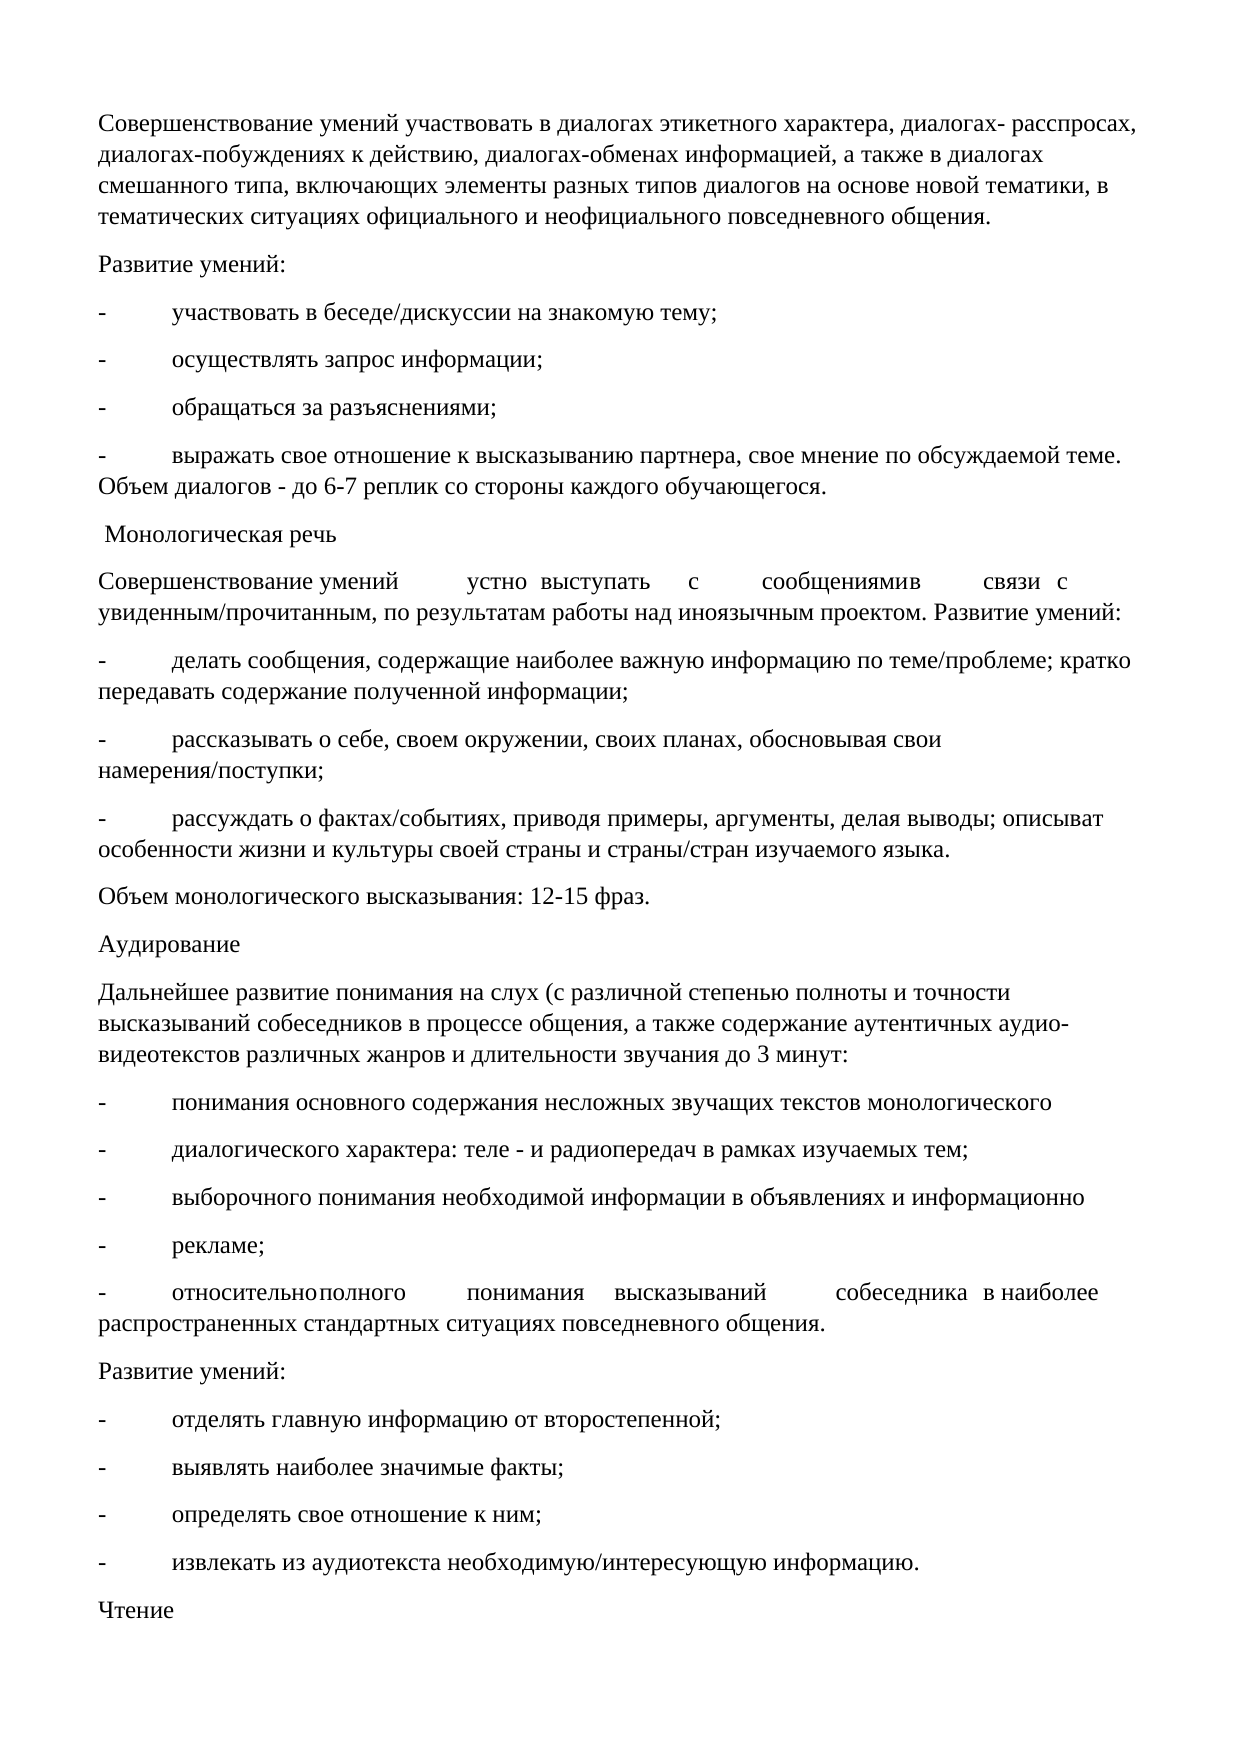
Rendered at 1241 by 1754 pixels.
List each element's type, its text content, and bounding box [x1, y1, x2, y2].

text Развитие умений: [98, 249, 1151, 278]
text - обращаться за разъяснениями; [98, 392, 1151, 421]
text - выборочного понимания необходимой информации в объявлениях и информационно [98, 1182, 1151, 1211]
text Совершенствование умений участвовать в диалогах этикетного характера, диалогах- расспросах, диалогах-побуждениях к действию, диалогах-обменах информацией, а также в диалогах смешанного типа, включающих элементы разных типов диалогов на основе новой тематики, в тематических ситуациях официального и неофициального повседневного общения. [98, 108, 1151, 230]
text - извлекать из аудиотекста необходимую/интересующую информацию. [98, 1547, 1151, 1576]
text Чтение [98, 1595, 1151, 1623]
text - понимания основного содержания несложных звучащих текстов монологического [98, 1087, 1151, 1115]
text Дальнейшее развитие понимания на слух (с различной степенью полноты и точности высказываний собеседников в процессе общения, а также содержание аутентичных аудио-видеотекстов различных жанров и длительности звучания до 3 минут: [98, 977, 1151, 1068]
text - выявлять наиболее значимые факты; [98, 1452, 1151, 1480]
text - выражать свое отношение к высказыванию партнера, свое мнение по обсуждаемой теме. Объем диалогов - до 6-7 реплик со стороны каждого обучающегося. [98, 440, 1151, 500]
text Развитие умений: [98, 1356, 1151, 1385]
text Объем монологического высказывания: 12-15 фраз. [98, 881, 1151, 910]
text Совершенствование умений устно выступать с сообщениями в связи с увиденным/прочитанным, по результатам работы над иноязычным проектом. Развитие умений: [98, 566, 1151, 626]
text - отделять главную информацию от второстепенной; [98, 1404, 1151, 1433]
text - определять свое отношение к ним; [98, 1499, 1151, 1528]
text - диалогического характера: теле - и радиопередач в рамках изучаемых тем; [98, 1134, 1151, 1163]
text Аудирование [98, 929, 1151, 958]
text - рассуждать о фактах/событиях, приводя примеры, аргументы, делая выводы; описыват особенности жизни и культуры своей страны и страны/стран изучаемого языка. [98, 803, 1151, 862]
text - относительно полного понимания высказываний собеседника в наиболее распространенных стандартных ситуациях повседневного общения. [98, 1277, 1151, 1337]
text - осуществлять запрос информации; [98, 344, 1151, 373]
text Монологическая речь [98, 519, 1151, 547]
text - рассказывать о себе, своем окружении, своих планах, обосновывая свои намерения/поступки; [98, 724, 1151, 784]
text - участвовать в беседе/дискуссии на знакомую тему; [98, 297, 1151, 326]
text - делать сообщения, содержащие наиболее важную информацию по теме/проблеме; кратко передавать содержание полученной информации; [98, 645, 1151, 705]
text - рекламе; [98, 1230, 1151, 1258]
